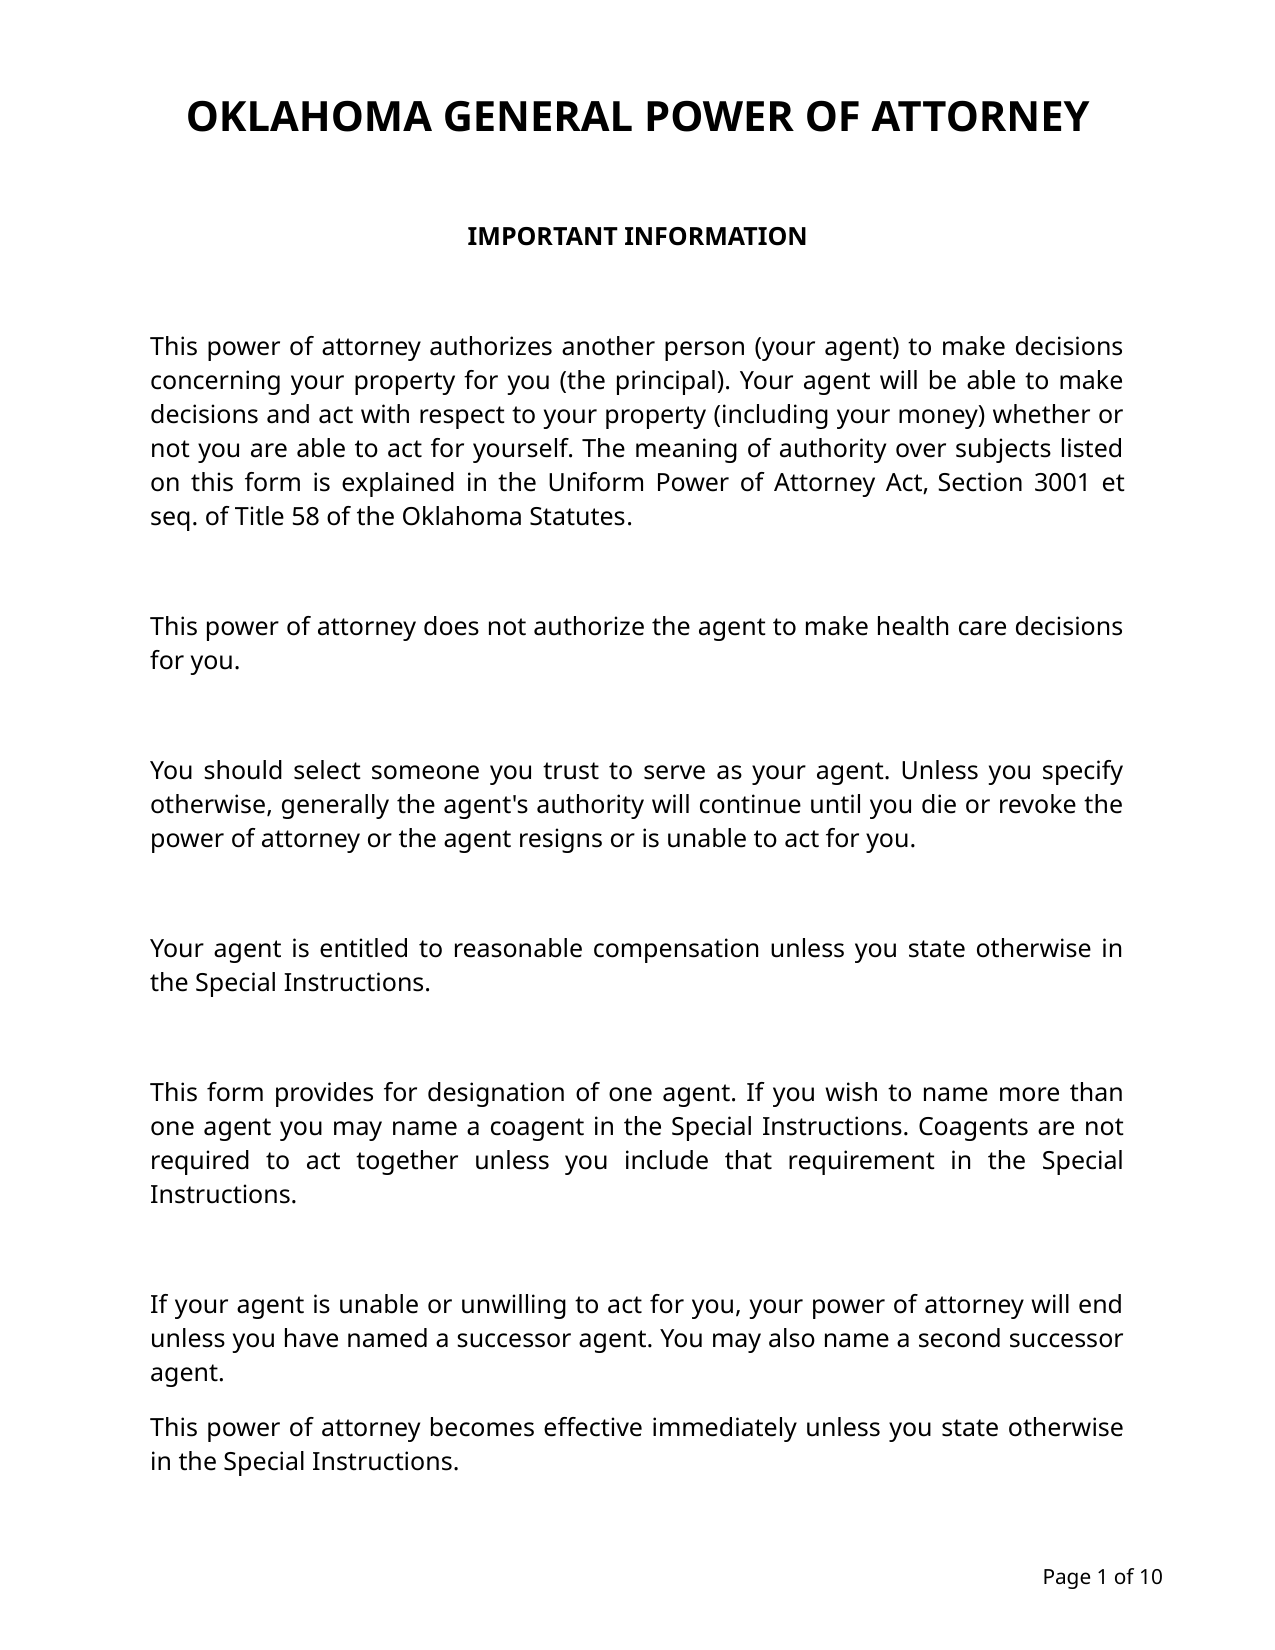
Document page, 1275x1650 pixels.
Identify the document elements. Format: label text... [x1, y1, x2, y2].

text This power of attorney does not authorize the agent to make health care decisions for you. [150, 609, 1125, 677]
text OKLAHOMA GENERAL POWER OF ATTORNEY [150, 86, 1125, 143]
text This power of attorney becomes effective immediately unless you state otherwise in the Special Instructions. [150, 1409, 1125, 1478]
text This form provides for designation of one agent. If you wish to name more than one agent you may name a coagent in the Special Instructions. Coagents are not required to act together unless you include that requirement in the Special Instructions. [150, 1074, 1125, 1211]
text This power of attorney authorizes another person (your agent) to make decisions concerning your property for you (the principal). Your agent will be able to make decisions and act with respect to your property (including your money) whether or not you are able to act for yourself. The meaning of authority over subjects listed on this form is explained in the Uniform Power of Attorney Act, Section 3001 et seq. of Title 58 of the Oklahoma Statutes. [150, 329, 1125, 533]
text Your agent is entitled to reasonable compensation unless you state otherwise in the Special Instructions. [150, 931, 1125, 999]
text IMPORTANT INFORMATION [150, 219, 1125, 253]
text You should select someone you trust to serve as your agent. Unless you specify otherwise, generally the agent's authority will continue until you die or revoke the power of attorney or the agent resigns or is unable to act for you. [150, 753, 1125, 855]
text If your agent is unable or unwilling to act for you, your power of attorney will end unless you have named a successor agent. You may also name a second successor agent. [150, 1286, 1125, 1389]
